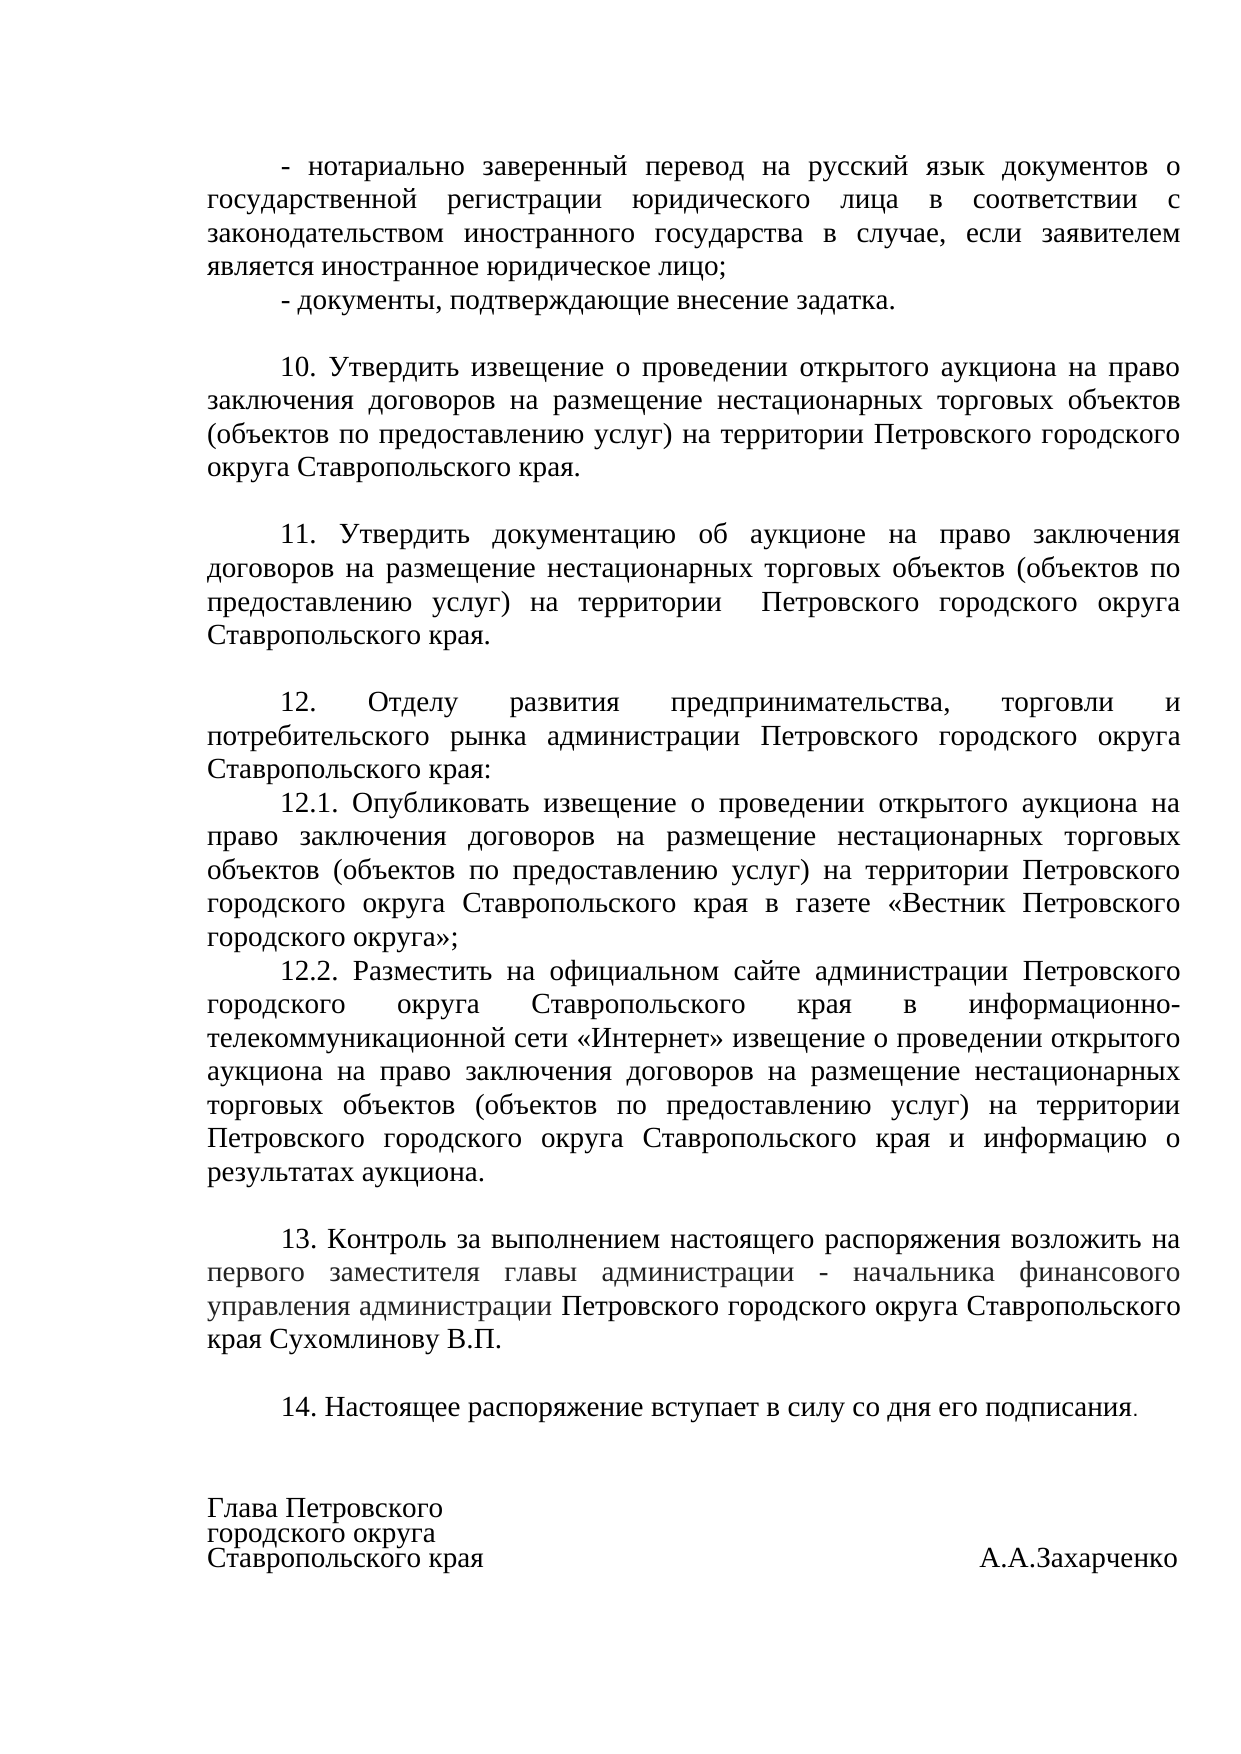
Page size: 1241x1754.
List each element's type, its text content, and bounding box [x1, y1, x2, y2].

text 11. Утвердить документацию об аукционе на право заключения договоров на размещение нестационарных торговых объектов (объектов по предоставлению услуг) на территории Петровского городского округа Ставропольского края. [207, 517, 1181, 651]
text Глава Петровского [207, 1497, 1181, 1522]
text 12.2. Разместить на официальном сайте администрации Петровского городского округа Ставропольского края в информационно-телекоммуникационной сети «Интернет» извещение о проведении открытого аукциона на право заключения договоров на размещение нестационарных торговых объектов (объектов по предоставлению услуг) на территории Петровского городского округа Ставропольского края и информацию о результатах аукциона. [207, 953, 1181, 1187]
text Ставропольского края А.А.Захарченко [207, 1547, 1181, 1572]
text 12.1. Опубликовать извещение о проведении открытого аукциона на право заключения договоров на размещение нестационарных торговых объектов (объектов по предоставлению услуг) на территории Петровского городского округа Ставропольского края в газете «Вестник Петровского городского округа»; [207, 785, 1181, 953]
text - документы, подтверждающие внесение задатка. [207, 282, 1181, 315]
text 13. Контроль за выполнением настоящего распоряжения возложить на первого заместителя главы администрации - начальника финансового управления администрации Петровского городского округа Ставропольского края Сухомлинову В.П. [207, 1221, 1181, 1355]
text 10. Утвердить извещение о проведении открытого аукциона на право заключения договоров на размещение нестационарных торговых объектов (объектов по предоставлению услуг) на территории Петровского городского округа Ставропольского края. [207, 349, 1181, 483]
text 12. Отделу развития предпринимательства, торговли и потребительского рынка администрации Петровского городского округа Ставропольского края: [207, 684, 1181, 785]
title 14. Настоящее распоряжение вступает в силу со дня его подписания. [207, 1389, 1181, 1422]
text - нотариально заверенный перевод на русский язык документов о государственной регистрации юридического лица в соответствии с законодательством иностранного государства в случае, если заявителем является иностранное юридическое лицо; [207, 148, 1181, 282]
text городского округа [207, 1522, 1181, 1547]
